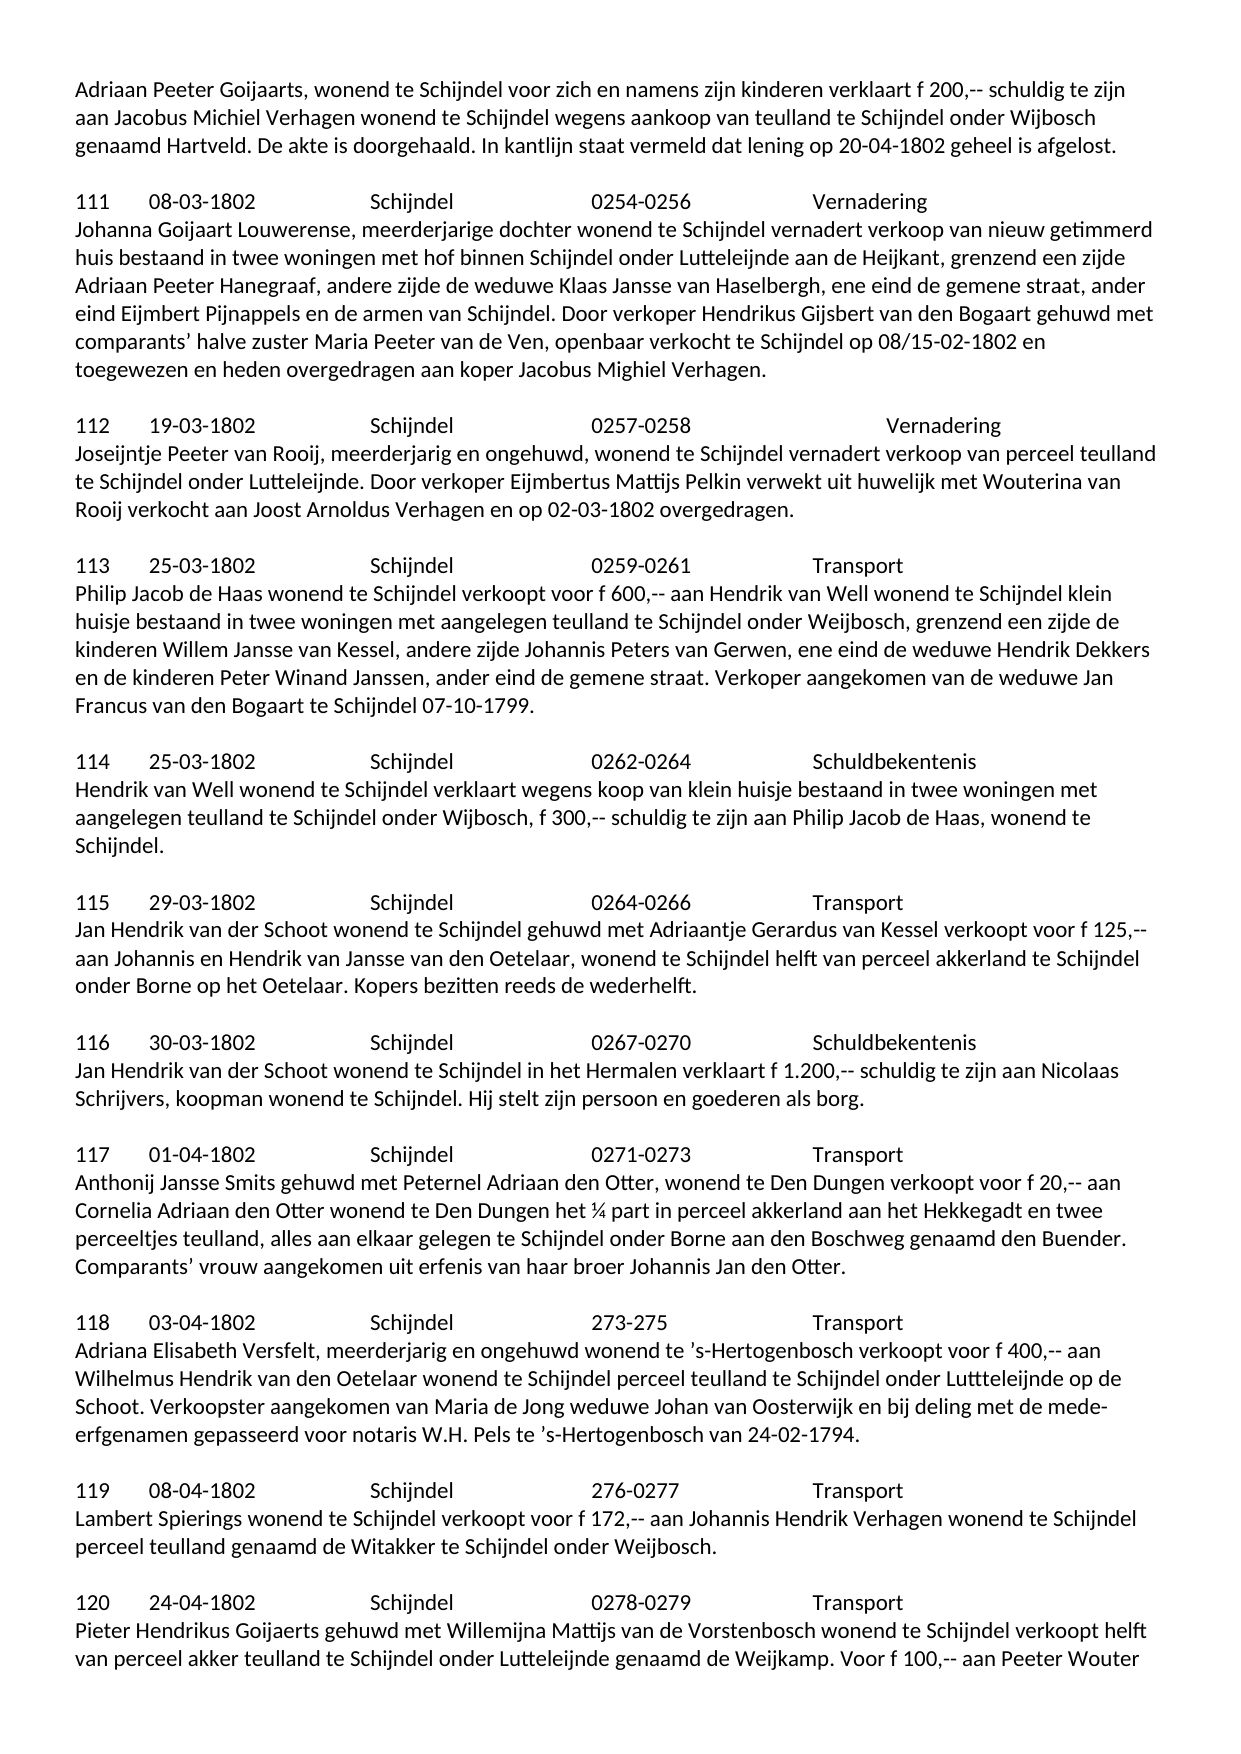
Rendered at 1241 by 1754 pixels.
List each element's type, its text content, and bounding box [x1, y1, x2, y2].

text 117 01-04-1802 Schijndel 0271-0273 Transport [75, 1140, 1165, 1168]
text Jan Hendrik van der Schoot wonend te Schijndel in het Hermalen verklaart f 1.200,-- schuldig te zijn aan Nicolaas Schrijvers, koopman wonend te Schijndel. Hij stelt zijn persoon en goederen als borg. [75, 1056, 1165, 1112]
text Hendrik van Well wonend te Schijndel verklaart wegens koop van klein huisje bestaand in twee woningen met aangelegen teulland te Schijndel onder Wijbosch, f 300,-- schuldig te zijn aan Philip Jacob de Haas, wonend te Schijndel. [75, 776, 1165, 859]
text Adriana Elisabeth Versfelt, meerderjarig en ongehuwd wonend te ’s-Hertogenbosch verkoopt voor f 400,-- aan Wilhelmus Hendrik van den Oetelaar wonend te Schijndel perceel teulland te Schijndel onder Luttteleijnde op de Schoot. Verkoopster aangekomen van Maria de Jong weduwe Johan van Oosterwijk en bij deling met de mede-erfgenamen gepasseerd voor notaris W.H. Pels te ’s-Hertogenbosch van 24-02-1794. [75, 1336, 1165, 1448]
text 115 29-03-1802 Schijndel 0264-0266 Transport [75, 888, 1165, 916]
text Philip Jacob de Haas wonend te Schijndel verkoopt voor f 600,-- aan Hendrik van Well wonend te Schijndel klein huisje bestaand in twee woningen met aangelegen teulland te Schijndel onder Weijbosch, grenzend een zijde de kinderen Willem Jansse van Kessel, andere zijde Johannis Peters van Gerwen, ene eind de weduwe Hendrik Dekkers en de kinderen Peter Winand Janssen, ander eind de gemene straat. Verkoper aangekomen van de weduwe Jan Francus van den Bogaart te Schijndel 07-10-1799. [75, 579, 1165, 719]
text 111 08-03-1802 Schijndel 0254-0256 Vernadering [75, 187, 1165, 215]
text 118 03-04-1802 Schijndel 273-275 Transport [75, 1308, 1165, 1336]
text Johanna Goijaart Louwerense, meerderjarige dochter wonend te Schijndel vernadert verkoop van nieuw getimmerd huis bestaand in twee woningen met hof binnen Schijndel onder Lutteleijnde aan de Heijkant, grenzend een zijde Adriaan Peeter Hanegraaf, andere zijde de weduwe Klaas Jansse van Haselbergh, ene eind de gemene straat, ander eind Eijmbert Pijnappels en de armen van Schijndel. Door verkoper Hendrikus Gijsbert van den Bogaart gehuwd met comparants’ halve zuster Maria Peeter van de Ven, openbaar verkocht te Schijndel op 08/15-02-1802 en toegewezen en heden overgedragen aan koper Jacobus Mighiel Verhagen. [75, 215, 1165, 383]
text 114 25-03-1802 Schijndel 0262-0264 Schuldbekentenis [75, 747, 1165, 776]
text Joseijntje Peeter van Rooij, meerderjarig en ongehuwd, wonend te Schijndel vernadert verkoop van perceel teulland te Schijndel onder Lutteleijnde. Door verkoper Eijmbertus Mattijs Pelkin verwekt uit huwelijk met Wouterina van Rooij verkocht aan Joost Arnoldus Verhagen en op 02-03-1802 overgedragen. [75, 439, 1165, 523]
text 119 08-04-1802 Schijndel 276-0277 Transport [75, 1476, 1165, 1504]
text 120 24-04-1802 Schijndel 0278-0279 Transport [75, 1588, 1165, 1616]
text Lambert Spierings wonend te Schijndel verkoopt voor f 172,-- aan Johannis Hendrik Verhagen wonend te Schijndel perceel teulland genaamd de Witakker te Schijndel onder Weijbosch. [75, 1504, 1165, 1560]
text Adriaan Peeter Goijaarts, wonend te Schijndel voor zich en namens zijn kinderen verklaart f 200,-- schuldig te zijn aan Jacobus Michiel Verhagen wonend te Schijndel wegens aankoop van teulland te Schijndel onder Wijbosch genaamd Hartveld. De akte is doorgehaald. In kantlijn staat vermeld dat lening op 20-04-1802 geheel is afgelost. [75, 75, 1165, 159]
text 116 30-03-1802 Schijndel 0267-0270 Schuldbekentenis [75, 1028, 1165, 1056]
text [75, 1616, 1165, 1672]
text Jan Hendrik van der Schoot wonend te Schijndel gehuwd met Adriaantje Gerardus van Kessel verkoopt voor f 125,-- aan Johannis en Hendrik van Jansse van den Oetelaar, wonend te Schijndel helft van perceel akkerland te Schijndel onder Borne op het Oetelaar. Kopers bezitten reeds de wederhelft. [75, 916, 1165, 1000]
text 112 19-03-1802 Schijndel 0257-0258 Vernadering [75, 411, 1165, 439]
text Anthonij Jansse Smits gehuwd met Peternel Adriaan den Otter, wonend te Den Dungen verkoopt voor f 20,-- aan Cornelia Adriaan den Otter wonend te Den Dungen het ¼ part in perceel akkerland aan het Hekkegadt en twee perceeltjes teulland, alles aan elkaar gelegen te Schijndel onder Borne aan den Boschweg genaamd den Buender. Comparants’ vrouw aangekomen uit erfenis van haar broer Johannis Jan den Otter. [75, 1168, 1165, 1280]
text 113 25-03-1802 Schijndel 0259-0261 Transport [75, 551, 1165, 579]
